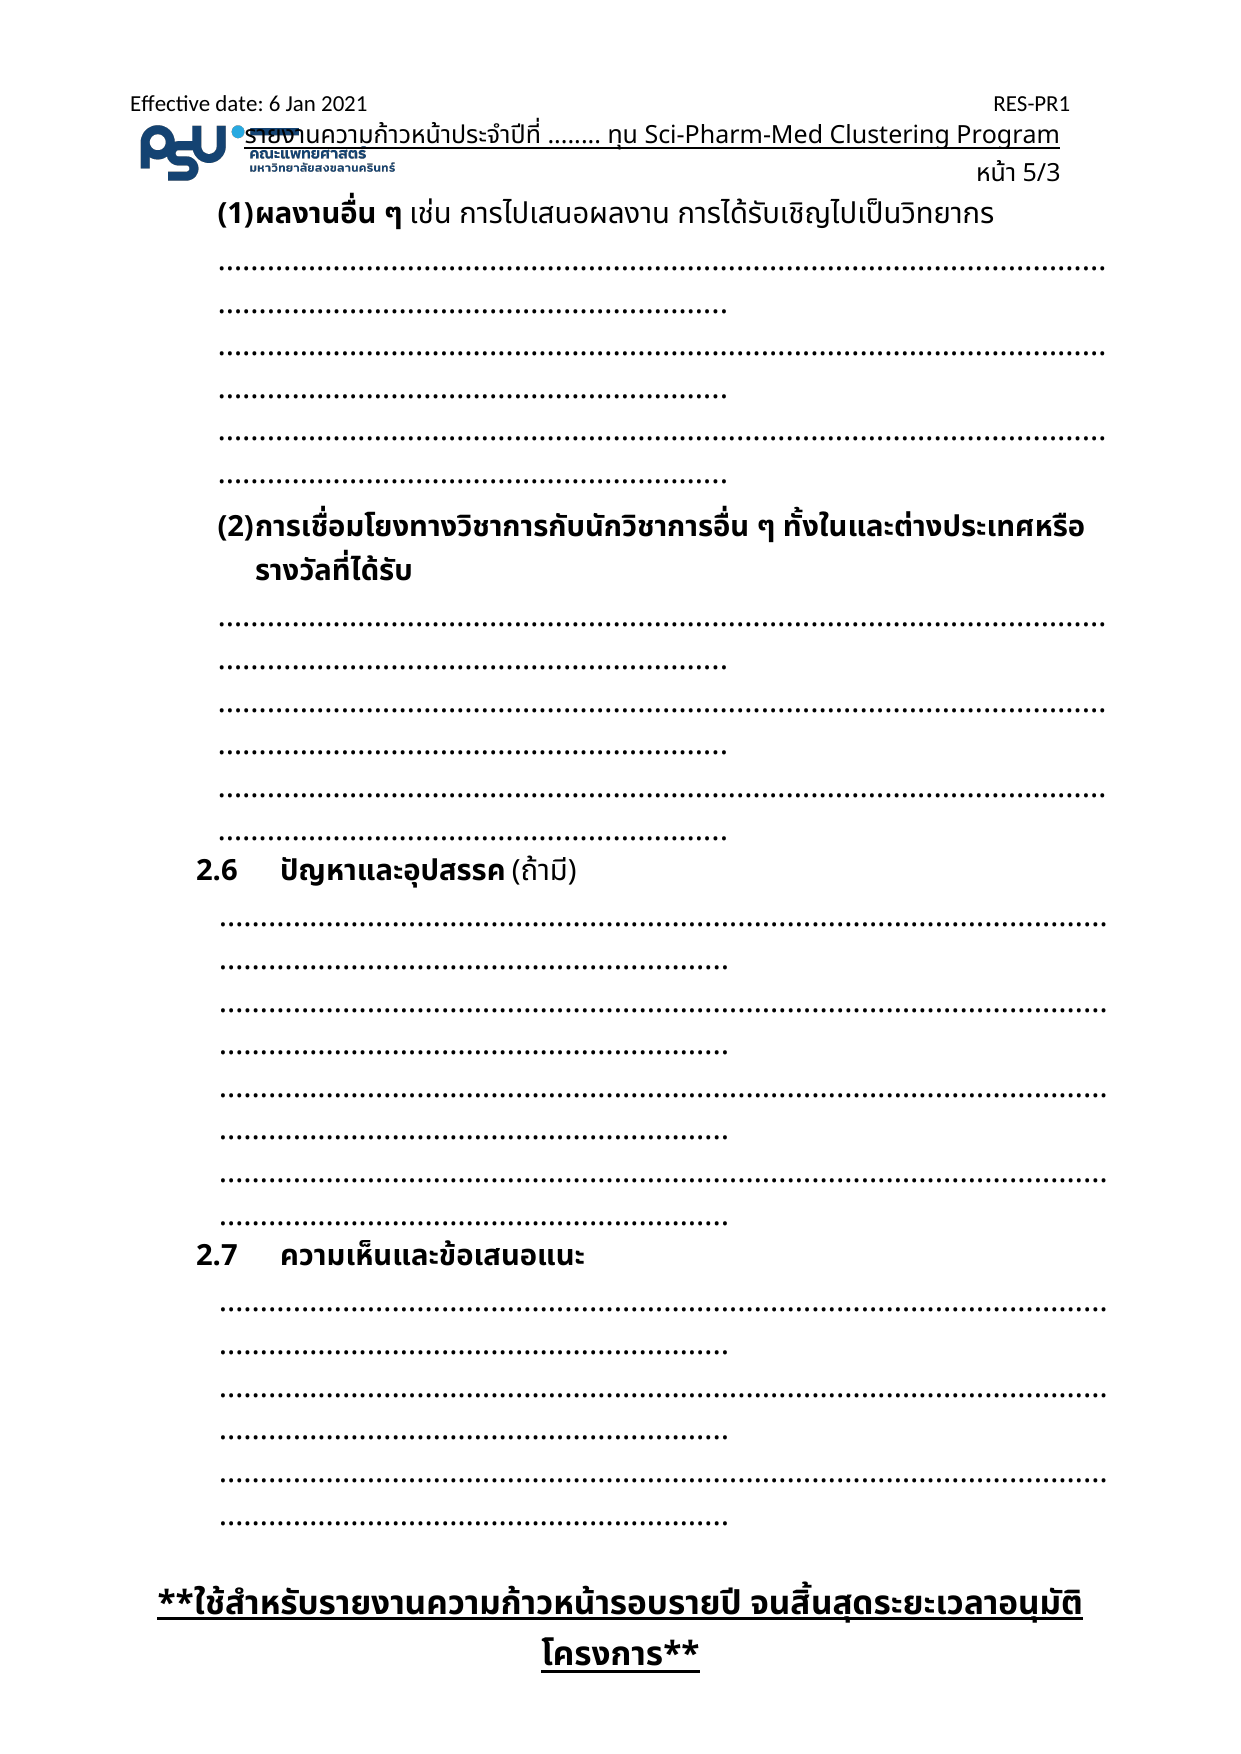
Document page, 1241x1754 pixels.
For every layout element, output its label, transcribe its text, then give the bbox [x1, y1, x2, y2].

text …………………………………………………………………………………………………………………………………………………….. [217, 764, 1110, 849]
list การเชื่อมโยงทางวิชาการกับนักวิชาการอื่น ๆ ทั้งในและต่างประเทศหรือรางวัลที่ได้รับ [217, 505, 1110, 593]
text …………………………………………………………………………………………………………………………………………………….. [218, 893, 1110, 978]
list ผลงานอื่น ๆ เช่น การไปเสนอผลงาน การได้รับเชิญไปเป็นวิทยากร [217, 193, 1110, 237]
text …………………………………………………………………………………………………………………………………………………….. [217, 322, 1110, 407]
text …………………………………………………………………………………………………………………………………………………….. [217, 593, 1110, 679]
text …………………………………………………………………………………………………………………………………………………….. [217, 679, 1110, 764]
text …………………………………………………………………………………………………………………………………………………….. [217, 237, 1110, 322]
text …………………………………………………………………………………………………………………………………………………….. [218, 1149, 1110, 1234]
text …………………………………………………………………………………………………………………………………………………….. [218, 1278, 1110, 1364]
text …………………………………………………………………………………………………………………………………………………….. [218, 978, 1110, 1064]
text …………………………………………………………………………………………………………………………………………………….. [218, 1449, 1110, 1534]
list ปัญหาและอุปสรรค (ถ้ามี) [196, 849, 1110, 893]
text …………………………………………………………………………………………………………………………………………………….. [218, 1064, 1110, 1149]
list ความเห็นและข้อเสนอแนะ [196, 1234, 1110, 1278]
text …………………………………………………………………………………………………………………………………………………….. [217, 407, 1110, 493]
text …………………………………………………………………………………………………………………………………………………….. [218, 1364, 1110, 1449]
picture [129, 116, 407, 193]
